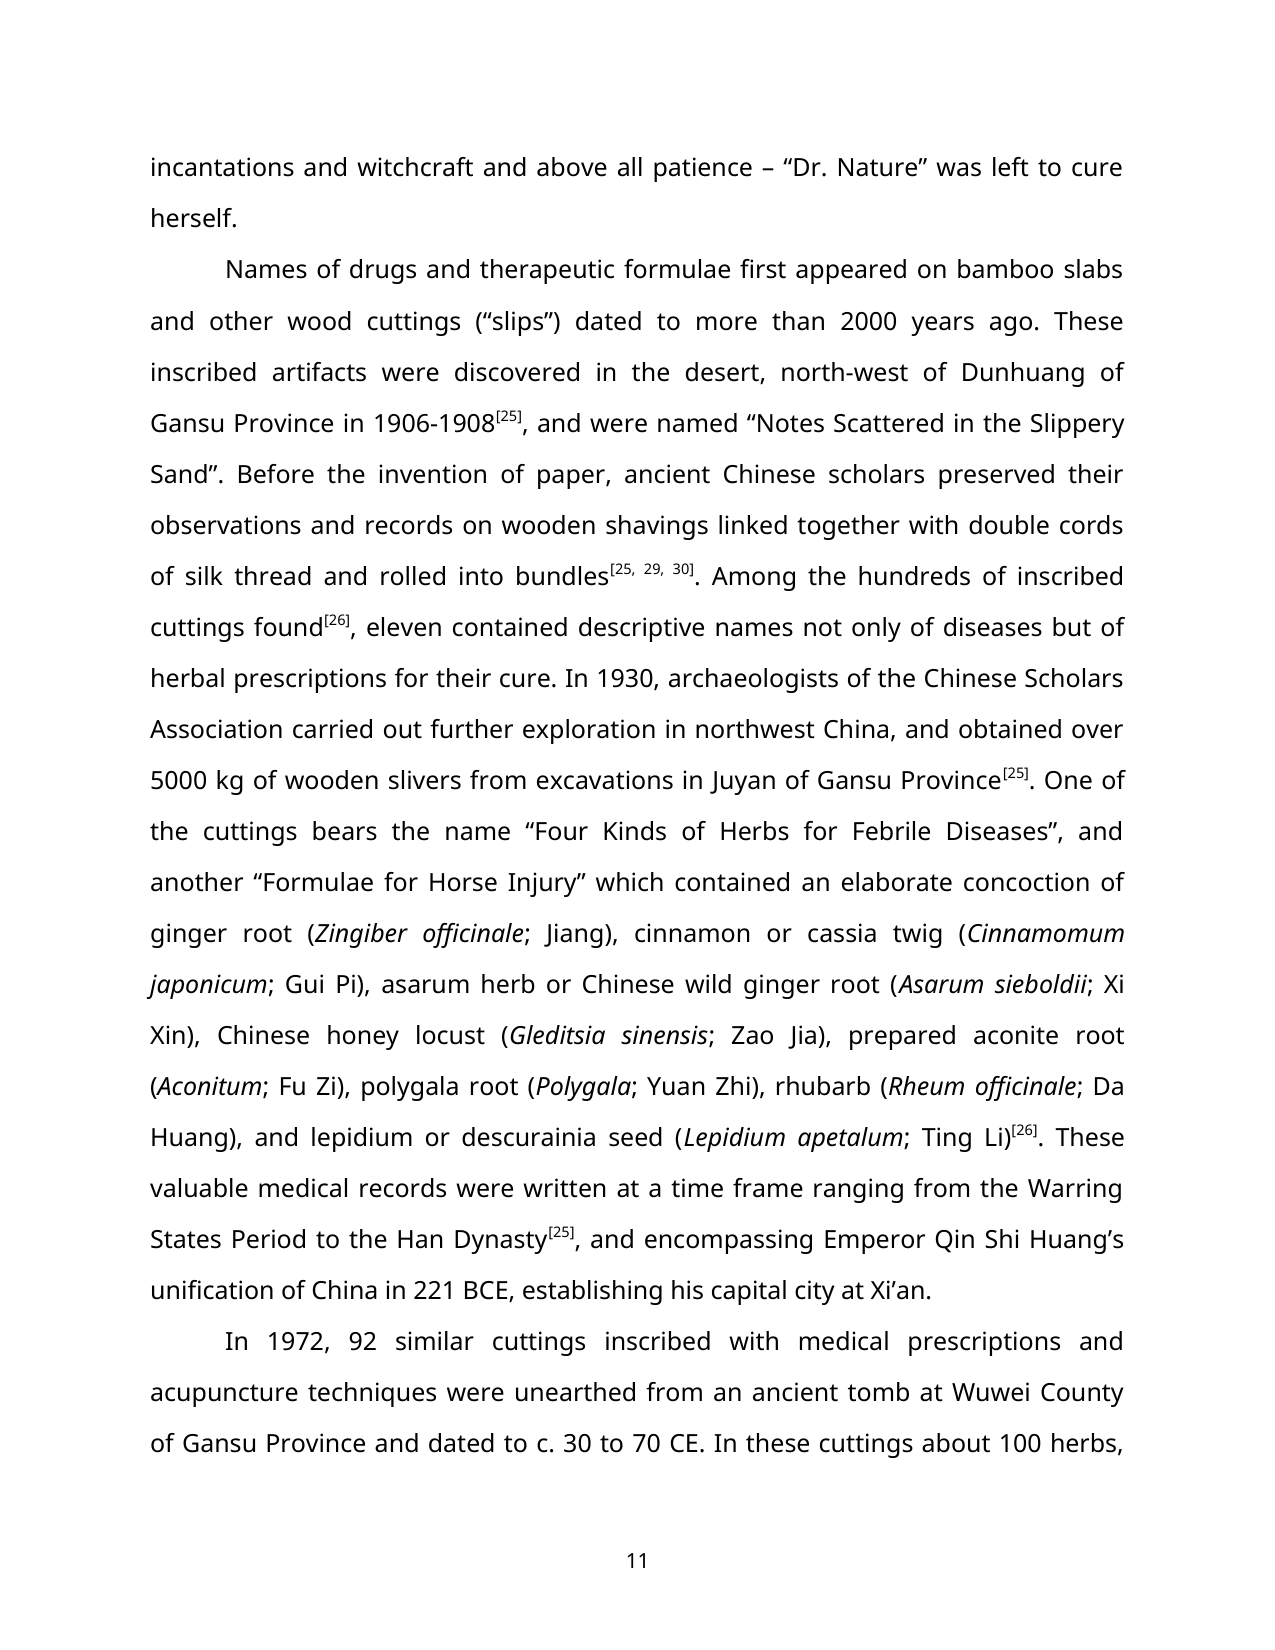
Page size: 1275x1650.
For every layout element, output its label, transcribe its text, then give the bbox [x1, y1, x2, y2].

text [150, 1324, 1125, 1460]
text Names of drugs and therapeutic formulae first appeared on bamboo slabs and other wood cuttings (“slips”) dated to more than 2000 years ago. These inscribed artifacts were discovered in the desert, north-west of Dunhuang of Gansu Province in 1906-1908[25], and were named “Notes Scattered in the Slippery Sand”. Before the invention of paper, ancient Chinese scholars preserved their observations and records on wooden shavings linked together with double cords of silk thread and rolled into bundles[25, 29, 30]. Among the hundreds of inscribed cuttings found[26], eleven contained descriptive names not only of diseases but of herbal prescriptions for their cure. In 1930, archaeologists of the Chinese Scholars Association carried out further exploration in northwest China, and obtained over 5000 kg of wooden slivers from excavations in Juyan of Gansu Province[25]. One of the cuttings bears the name “Four Kinds of Herbs for Febrile Diseases”, and another “Formulae for Horse Injury” which contained an elaborate concoction of ginger root (Zingiber officinale; Jiang), cinnamon or cassia twig (Cinnamomum japonicum; Gui Pi), asarum herb or Chinese wild ginger root (Asarum sieboldii; Xi Xin), Chinese honey locust (Gleditsia sinensis; Zao Jia), prepared aconite root (Aconitum; Fu Zi), polygala root (Polygala; Yuan Zhi), rhubarb (Rheum officinale; Da Huang), and lepidium or descurainia seed (Lepidium apetalum; Ting Li)[26]. These valuable medical records were written at a time frame ranging from the Warring States Period to the Han Dynasty[25], and encompassing Emperor Qin Shi Huang’s unification of China in 221 BCE, establishing his capital city at Xi’an. [150, 252, 1125, 1307]
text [150, 150, 1125, 235]
